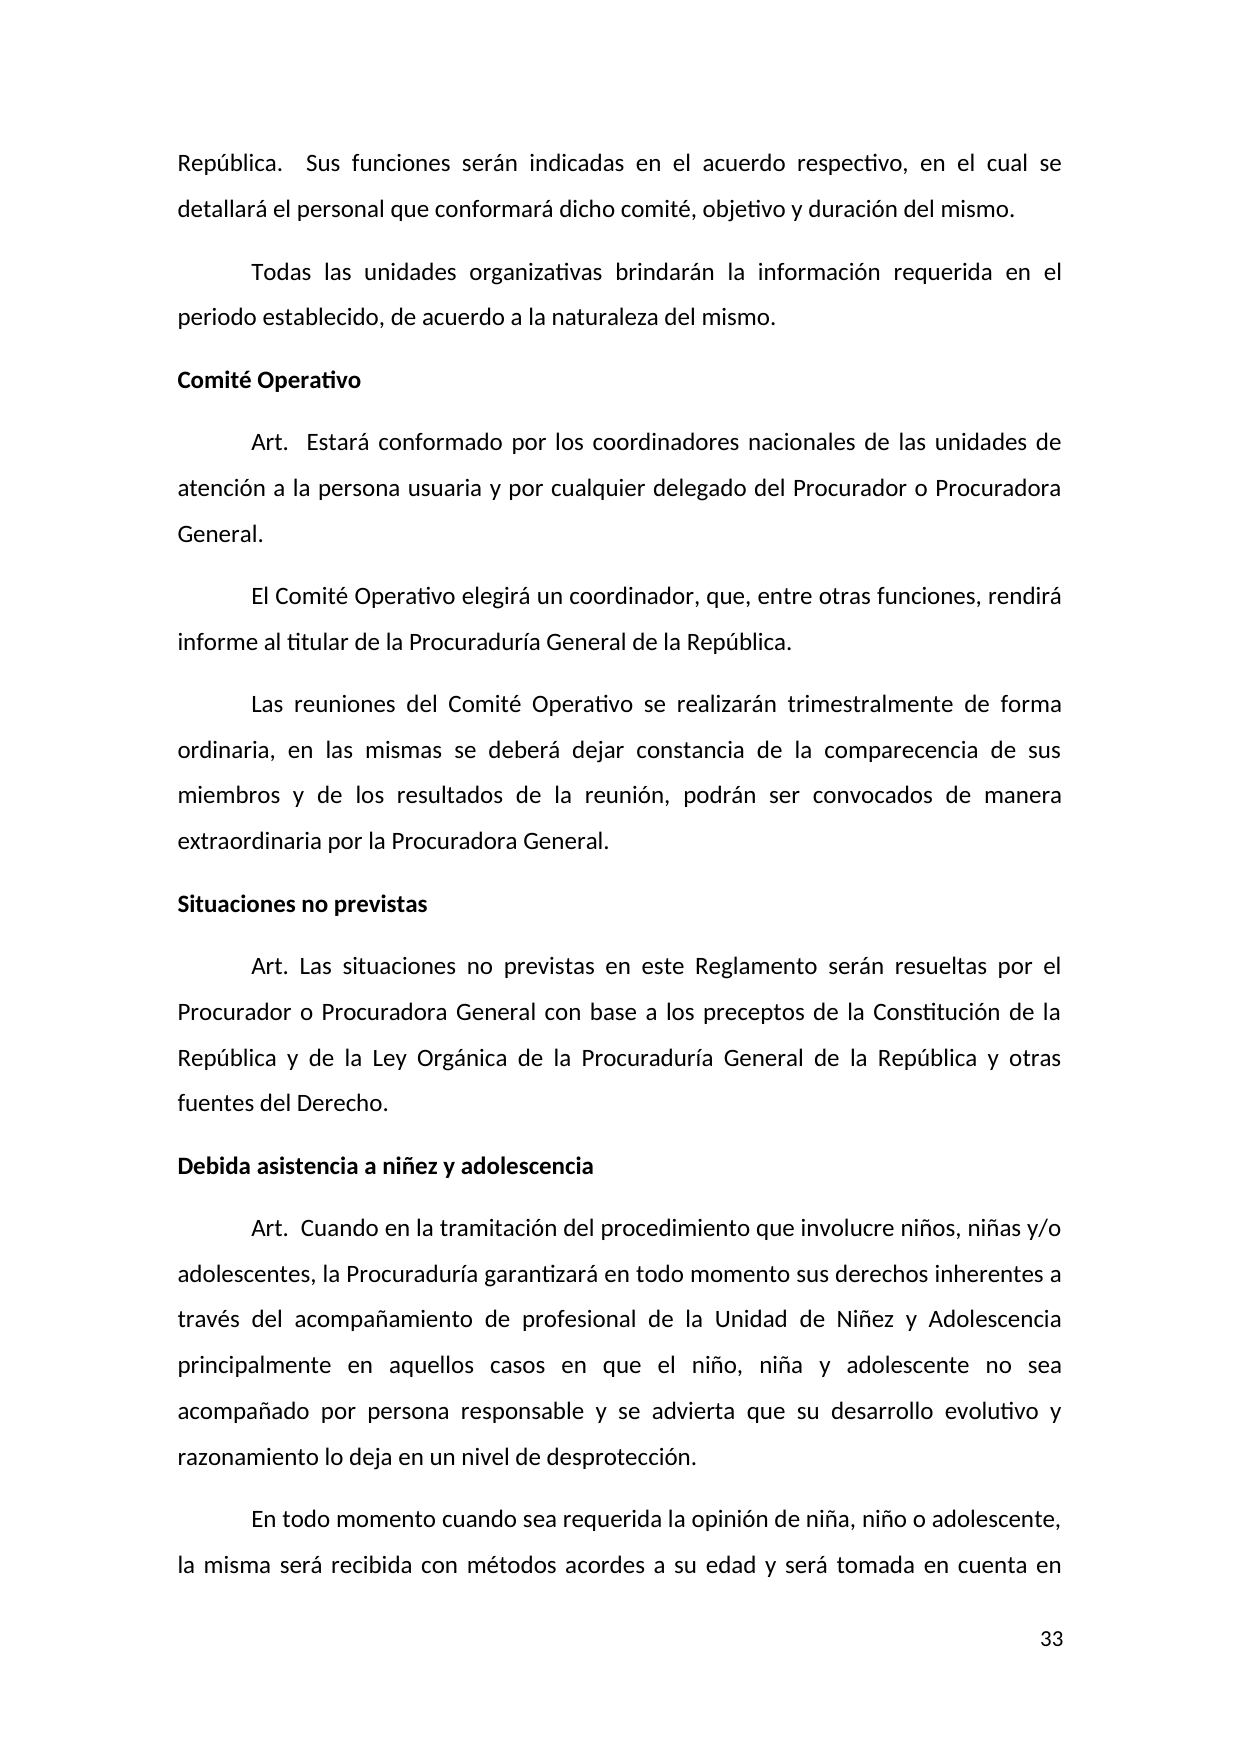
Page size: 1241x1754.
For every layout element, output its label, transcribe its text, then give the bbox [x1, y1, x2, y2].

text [177, 148, 1063, 224]
text El Comité Operativo elegirá un coordinador, que, entre otras funciones, rendirá informe al titular de la Procuraduría General de la República. [177, 580, 1063, 656]
text Todas las unidades organizativas brindarán la información requerida en el periodo establecido, de acuerdo a la naturaleza del mismo. [177, 256, 1063, 332]
text Art. Cuando en la tramitación del procedimiento que involucre niños, niñas y/o adolescentes, la Procuraduría garantizará en todo momento sus derechos inherentes a través del acompañamiento de profesional de la Unidad de Niñez y Adolescencia principalmente en aquellos casos en que el niño, niña y adolescente no sea acompañado por persona responsable y se advierta que su desarrollo evolutivo y razonamiento lo deja en un nivel de desprotección. [177, 1212, 1063, 1471]
text Las reuniones del Comité Operativo se realizarán trimestralmente de forma ordinaria, en las mismas se deberá dejar constancia de la comparecencia de sus miembros y de los resultados de la reunión, podrán ser convocados de manera extraordinaria por la Procuradora General. [177, 688, 1063, 856]
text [177, 1503, 1063, 1579]
text Art. Estará conformado por los coordinadores nacionales de las unidades de atención a la persona usuaria y por cualquier delegado del Procurador o Procuradora General. [177, 426, 1063, 548]
text Situaciones no previstas [177, 888, 1063, 918]
text Debida asistencia a niñez y adolescencia [177, 1150, 1063, 1180]
text Comité Operativo [177, 364, 1063, 394]
text Art. Las situaciones no previstas en este Reglamento serán resueltas por el Procurador o Procuradora General con base a los preceptos de la Constitución de la República y de la Ley Orgánica de la Procuraduría General de la República y otras fuentes del Derecho. [177, 950, 1063, 1118]
